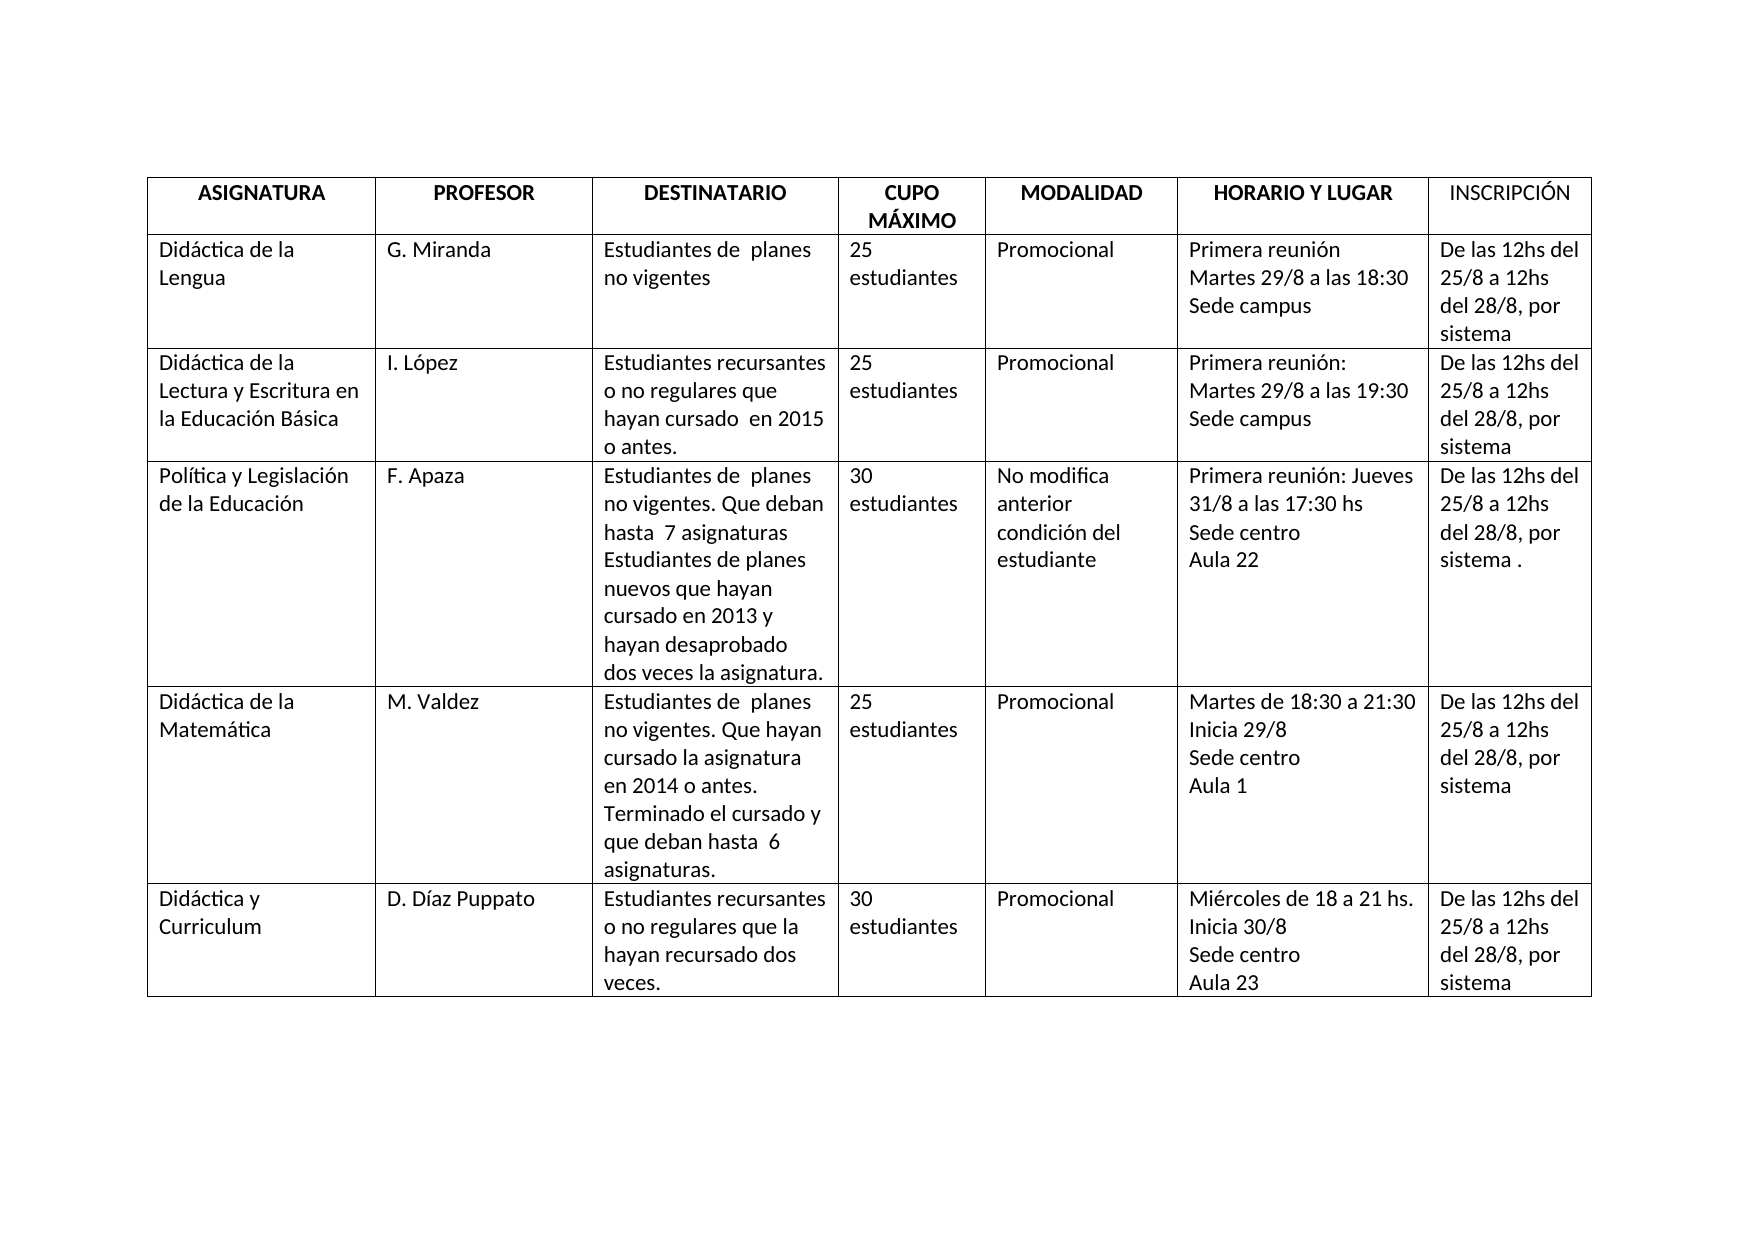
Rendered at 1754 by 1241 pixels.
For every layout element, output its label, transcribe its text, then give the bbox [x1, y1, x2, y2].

table_header MODALIDAD [986, 178, 1177, 234]
table_cell De las 12hs del 25/8 a 12hs del 28/8, por sistema [1429, 884, 1591, 996]
table_cell Primera reunión Martes 29/8 a las 18:30 Sede campus [1178, 235, 1428, 347]
table_cell Estudiantes recursantes o no regulares que hayan cursado en 2015 o antes. [593, 349, 838, 461]
table_cell Primera reunión: Martes 29/8 a las 19:30 Sede campus [1178, 349, 1428, 461]
table_cell 25 estudiantes [839, 235, 985, 347]
table_header CUPO MÁXIMO [839, 178, 985, 234]
table_cell I. López [376, 349, 592, 461]
table_cell 30 estudiantes [839, 884, 985, 996]
table_cell F. Apaza [376, 462, 592, 686]
table_cell M. Valdez [376, 687, 592, 883]
table_header INSCRIPCIÓN [1429, 178, 1591, 234]
table_cell Didáctica de la Lectura y Escritura en la Educación Básica [148, 349, 375, 461]
table_cell Estudiantes de planes no vigentes. Que hayan cursado la asignatura en 2014 o antes. Terminado el cursado y que deban hasta 6 asignaturas. [593, 687, 838, 883]
table_cell Didáctica de la Lengua [148, 235, 375, 347]
table_cell No modifica anterior condición del estudiante [986, 462, 1177, 686]
table_cell De las 12hs del 25/8 a 12hs del 28/8, por sistema [1429, 235, 1591, 347]
table_cell De las 12hs del 25/8 a 12hs del 28/8, por sistema [1429, 687, 1591, 883]
table_cell D. Díaz Puppato [376, 884, 592, 996]
table_cell Martes de 18:30 a 21:30 Inicia 29/8 Sede centro Aula 1 [1178, 687, 1428, 883]
table_cell Estudiantes recursantes o no regulares que la hayan recursado dos veces. [593, 884, 838, 996]
table_cell Política y Legislación de la Educación [148, 462, 375, 686]
table_cell Miércoles de 18 a 21 hs. Inicia 30/8 Sede centro Aula 23 [1178, 884, 1428, 996]
table_header DESTINATARIO [593, 178, 838, 234]
table_cell Estudiantes de planes no vigentes [593, 235, 838, 347]
table_header HORARIO Y LUGAR [1178, 178, 1428, 234]
table_header ASIGNATURA [148, 178, 375, 234]
table_cell Promocional [986, 349, 1177, 461]
table_cell 30 estudiantes [839, 462, 985, 686]
table_header PROFESOR [376, 178, 592, 234]
table_cell Primera reunión: Jueves 31/8 a las 17:30 hs Sede centro Aula 22 [1178, 462, 1428, 686]
table_cell De las 12hs del 25/8 a 12hs del 28/8, por sistema . [1429, 462, 1591, 686]
table_cell Promocional [986, 235, 1177, 347]
table_cell Promocional [986, 884, 1177, 996]
table_cell G. Miranda [376, 235, 592, 347]
table_cell 25 estudiantes [839, 687, 985, 883]
table_cell 25 estudiantes [839, 349, 985, 461]
table_cell Estudiantes de planes no vigentes. Que deban hasta 7 asignaturas Estudiantes de planes nuevos que hayan cursado en 2013 y hayan desaprobado dos veces la asignatura. [593, 462, 838, 686]
table_cell Promocional [986, 687, 1177, 883]
table_cell De las 12hs del 25/8 a 12hs del 28/8, por sistema [1429, 349, 1591, 461]
table_cell Didáctica de la Matemática [148, 687, 375, 883]
table_cell Didáctica y Curriculum [148, 884, 375, 996]
